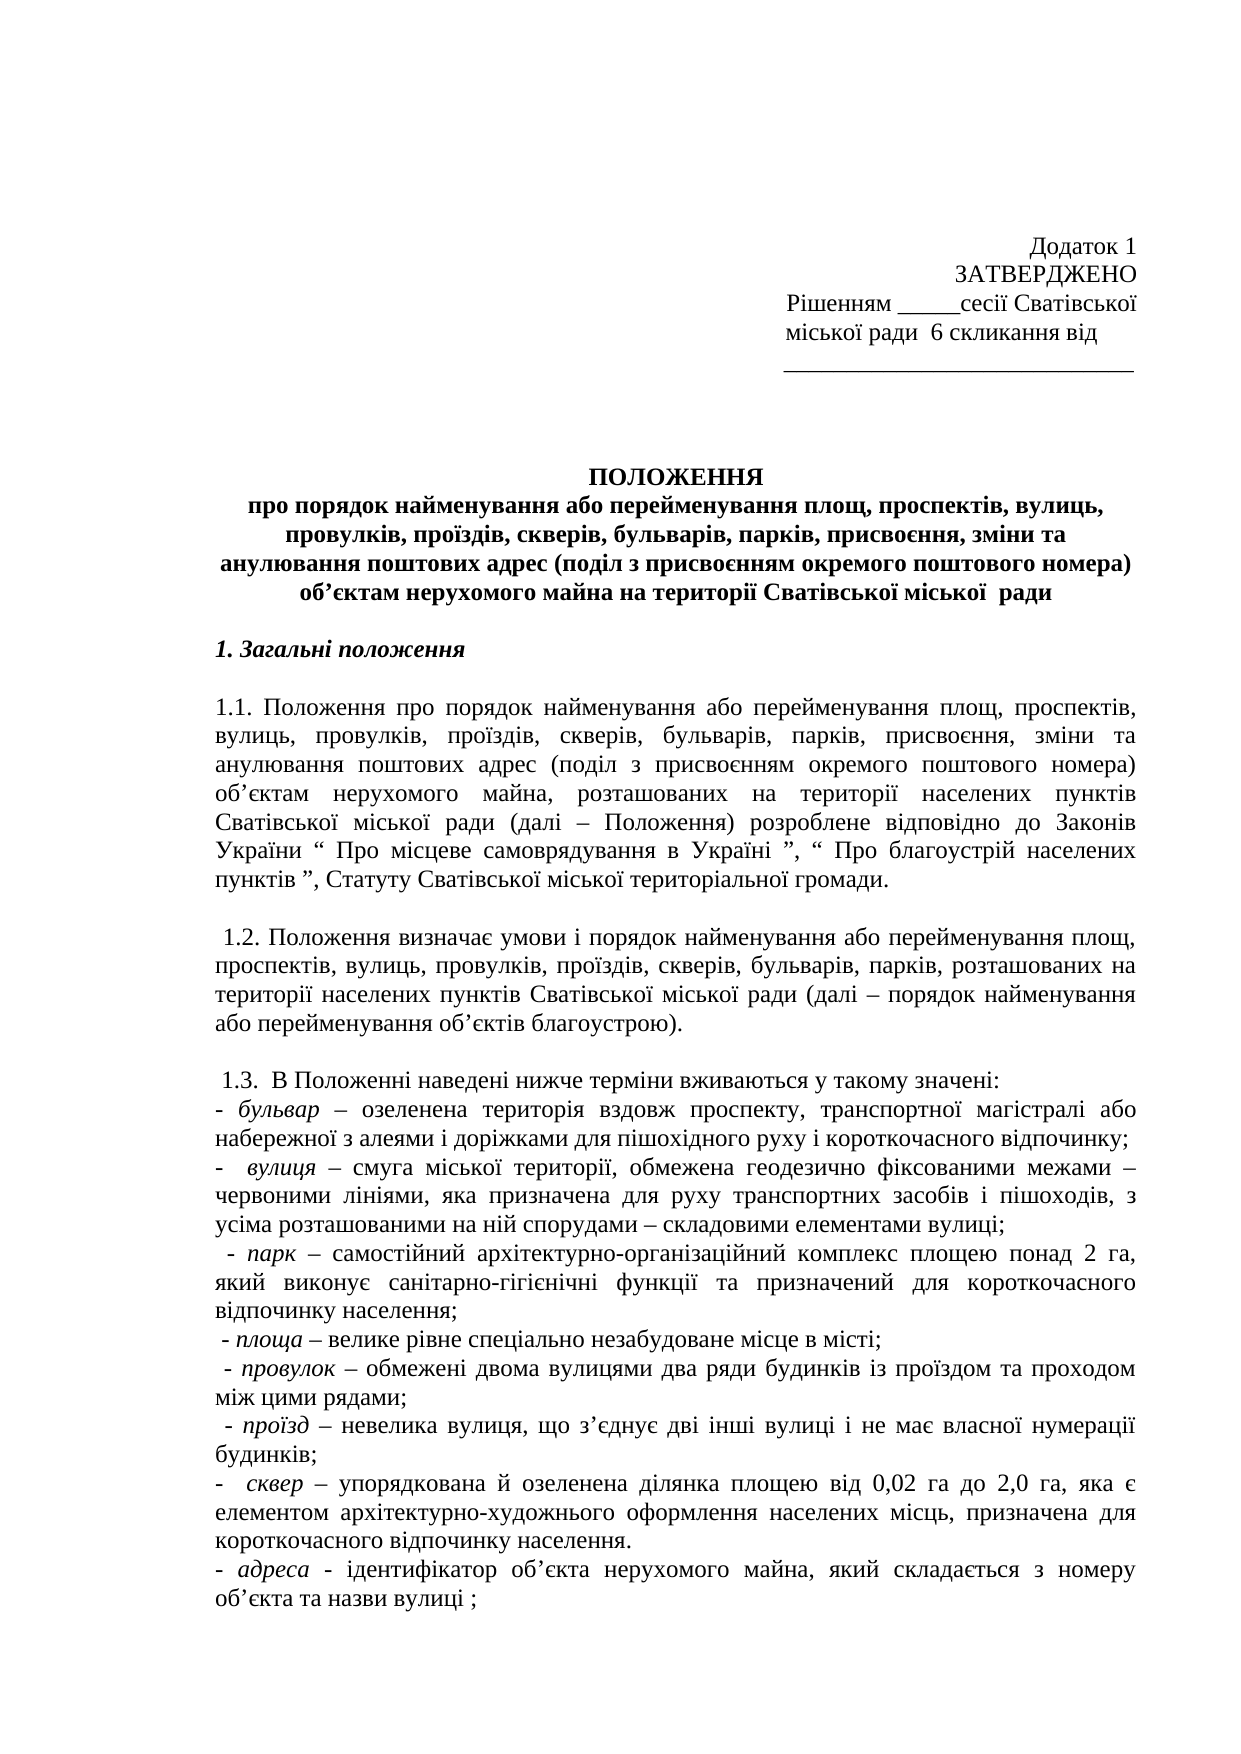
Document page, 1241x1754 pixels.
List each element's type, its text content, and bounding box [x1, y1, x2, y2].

text - провулок – обмежені двома вулицями два ряди будинків із проїздом та проходом між цими рядами; [215, 1353, 1137, 1410]
text Додаток 1 [177, 231, 1137, 259]
text міської ради 6 скликання від [177, 317, 1137, 346]
text ПОЛОЖЕННЯ [215, 462, 1137, 490]
text Рішенням _____сесії Сватівської [177, 288, 1137, 317]
text ____________________________ [215, 346, 1137, 374]
text - бульвар – озеленена територія вздовж проспекту, транспортної магістралі або набережної з алеями і доріжками для пішохідного руху і короткочасного відпочинку; [215, 1094, 1137, 1152]
text - вулиця – смуга міської території, обмежена геодезично фіксованими межами – червоними лініями, яка призначена для руху транспортних засобів і пішоходів, з усіма розташованими на ній спорудами – складовими елементами вулиці; [215, 1152, 1137, 1238]
text ЗАТВЕРДЖЕНО [177, 259, 1137, 288]
text 1.1. Положення про порядок найменування або перейменування площ, проспектів, вулиць, провулків, проїздів, скверів, бульварів, парків, присвоєння, зміни та анулювання поштових адрес (поділ з присвоєнням окремого поштового номера) об’єктам нерухомого майна, розташованих на території населених пунктів Сватівської міської ради (далі – Положення) розроблене відповідно до Законів України “ Про місцеве самоврядування в Україні ”, “ Про благоустрій населених пунктів ”, Статуту Сватівської міської територіальної громади. [215, 692, 1137, 893]
text - адреса - ідентифікатор об’єкта нерухомого майна, який складається з номеру об’єкта та назви вулиці ; [215, 1554, 1137, 1612]
text - парк – самостійний архітектурно-організаційний комплекс площею понад , який виконує санітарно-гігієнічні функції та призначений для короткочасного відпочинку населення; [215, 1238, 1137, 1324]
text - площа – велике рівне спеціально незабудоване місце в місті; [215, 1324, 1137, 1353]
text 1. Загальні положення [215, 634, 1137, 663]
text - проїзд – невелика вулиця, що з’єднує дві інші вулиці і не має власної нумерації будинків; [215, 1410, 1137, 1468]
text 1.3. В Положенні наведені нижче терміни вживаються у такому значені: [215, 1065, 1137, 1094]
text - сквер – упорядкована й озеленена ділянка площею від до , яка є елементом архітектурно-художнього оформлення населених місць, призначена для короткочасного відпочинку населення. [215, 1468, 1137, 1554]
text 1.2. Положення визначає умови і порядок найменування або перейменування площ, проспектів, вулиць, провулків, проїздів, скверів, бульварів, парків, розташованих на території населених пунктів Сватівської міської ради (далі – порядок найменування або перейменування об’єктів благоустрою). [215, 922, 1137, 1037]
text про порядок найменування або перейменування площ, проспектів, вулиць, провулків, проїздів, скверів, бульварів, парків, присвоєння, зміни та анулювання поштових адрес (поділ з присвоєнням окремого поштового номера) об’єктам нерухомого майна на території Сватівської міської ради [215, 490, 1137, 605]
